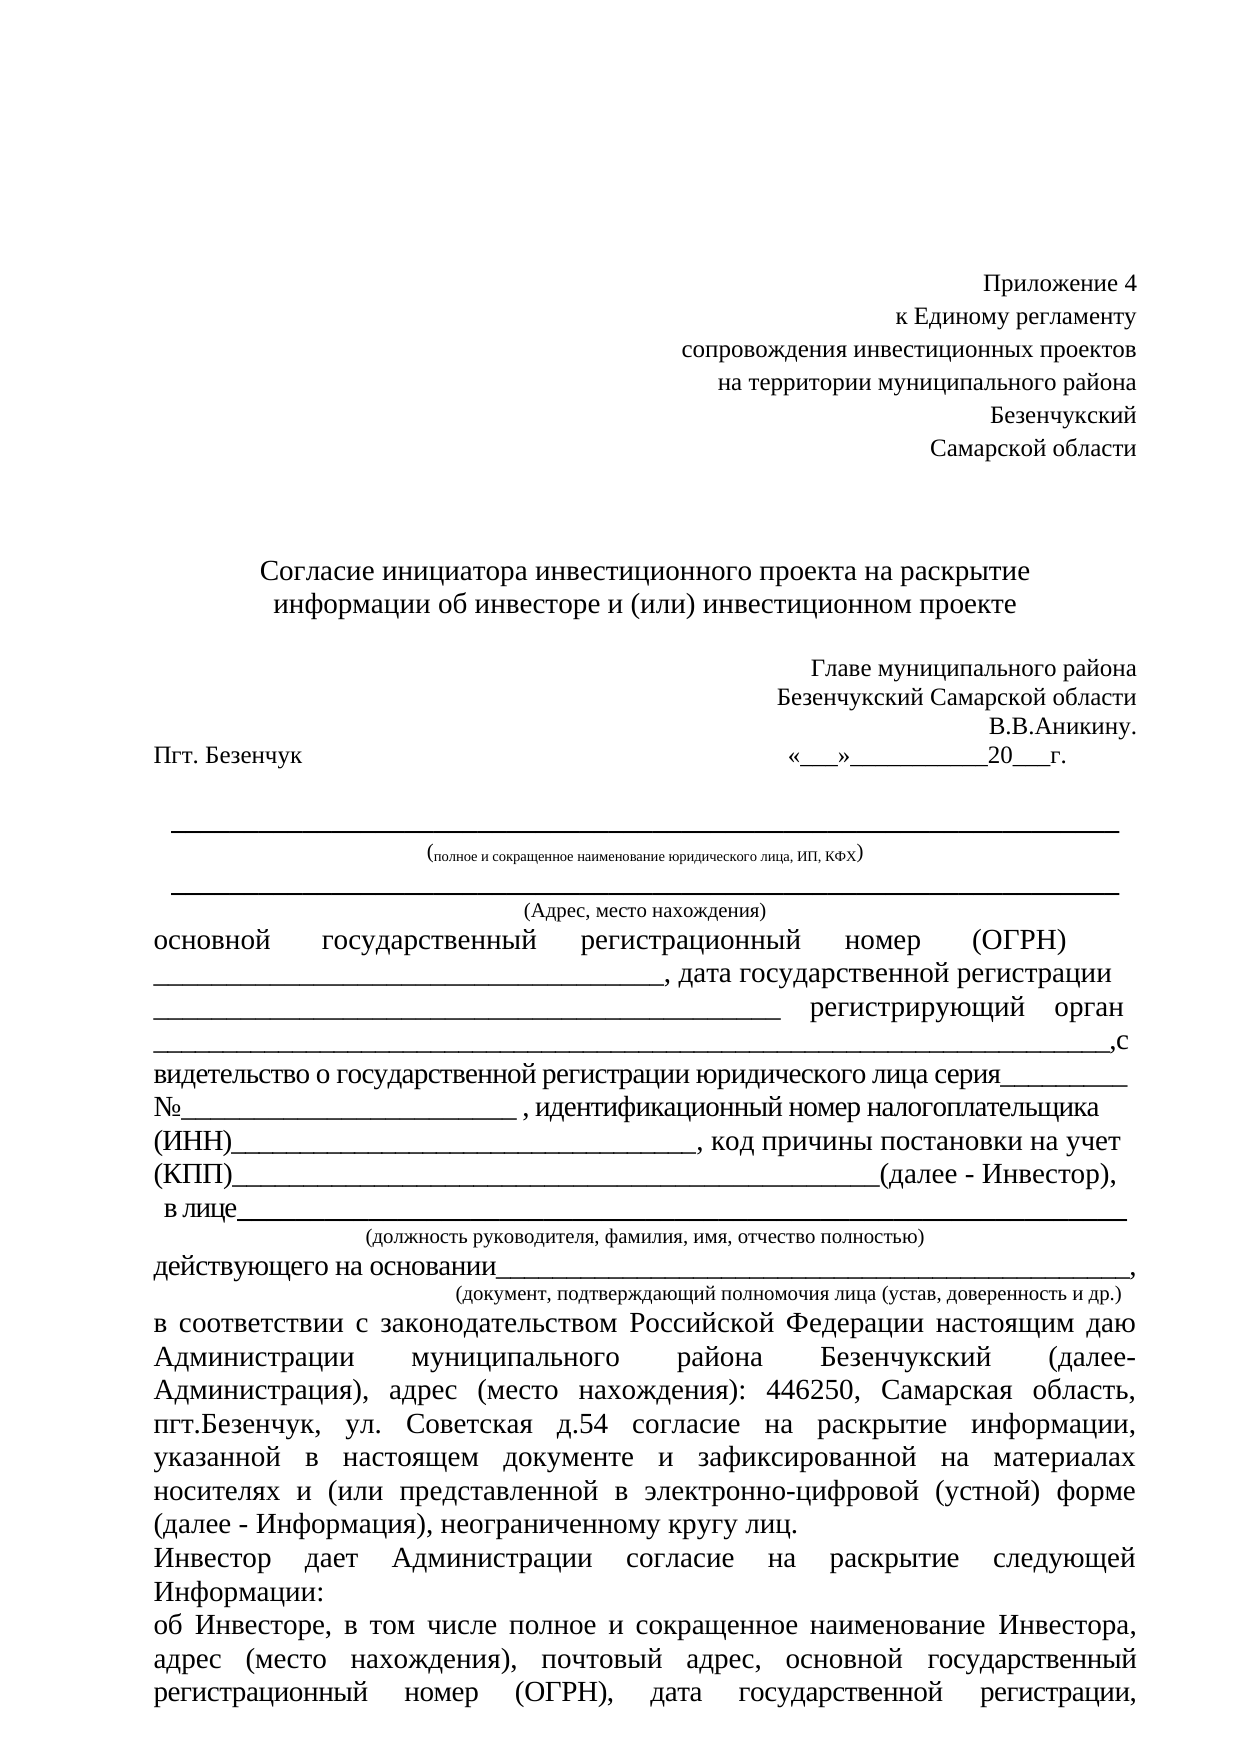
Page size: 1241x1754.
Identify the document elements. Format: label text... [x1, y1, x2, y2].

text _________________________________________________________________ [153, 802, 1137, 836]
text Самарской области [655, 433, 1137, 462]
text (полное и сокращенное наименование юридического лица, ИП, КФХ) [153, 836, 1137, 864]
text Безенчукский Самарской области [153, 682, 1137, 711]
subtitle информации об инвесторе и (или) инвестиционном проекте [153, 586, 1137, 620]
text Приложение 4 [153, 268, 1137, 297]
text (Адрес, место нахождения) [153, 898, 1137, 922]
text (КПП)_____________________________________________(далее - Инвестор), [153, 1157, 1137, 1190]
text _____________________________________________________________________,свидетельство о государственной регистрации юридического лица серия_________ [153, 1022, 1137, 1089]
text Главе муниципального района [153, 653, 1137, 682]
text ___________________________________, дата государственной регистрации [153, 955, 1137, 989]
text Инвестор дает Администрации согласие на раскрытие следующей Информации: [153, 1540, 1137, 1607]
text к Единому регламенту сопровождения инвестиционных проектов на территории муниципального района Безенчукский [655, 301, 1137, 429]
text ___________________________________________ регистрирующий орган [153, 989, 1137, 1022]
subtitle Согласие инициатора инвестиционного проекта на раскрытие [153, 553, 1137, 586]
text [153, 1607, 1137, 1708]
text №_______________________ , идентификационный номер налогоплательщика [153, 1089, 1137, 1123]
text основной государственный регистрационный номер (ОГРН) [153, 922, 1137, 955]
text в лице_____________________________________________________________ [153, 1190, 1137, 1224]
text (ИНН)__________________________________, код причины постановки на учет [153, 1123, 1137, 1157]
text (документ, подтверждающий полномочия лица (устав, доверенность и др.) [153, 1281, 1137, 1305]
text Пгт. Безенчук «___»___________20___г. [153, 740, 1137, 768]
text _________________________________________________________________ [153, 864, 1137, 898]
text действующего на основании_____________________________________________, [153, 1248, 1137, 1281]
text в соответствии с законодательством Российской Федерации настоящим даю Администрации муниципального района Безенчукский (далее- Администрация), адрес (место нахождения): 446250, Самарская область, пгт.Безенчук, ул. Советская д.54 согласие на раскрытие информации, указанной в настоящем документе и зафиксированной на материалах носителях и (или представленной в электронно-цифровой (устной) форме (далее - Информация), неограниченному кругу лиц. [153, 1305, 1137, 1540]
text В.В.Аникину. [153, 711, 1137, 740]
text (должность руководителя, фамилия, имя, отчество полностью) [153, 1224, 1137, 1248]
